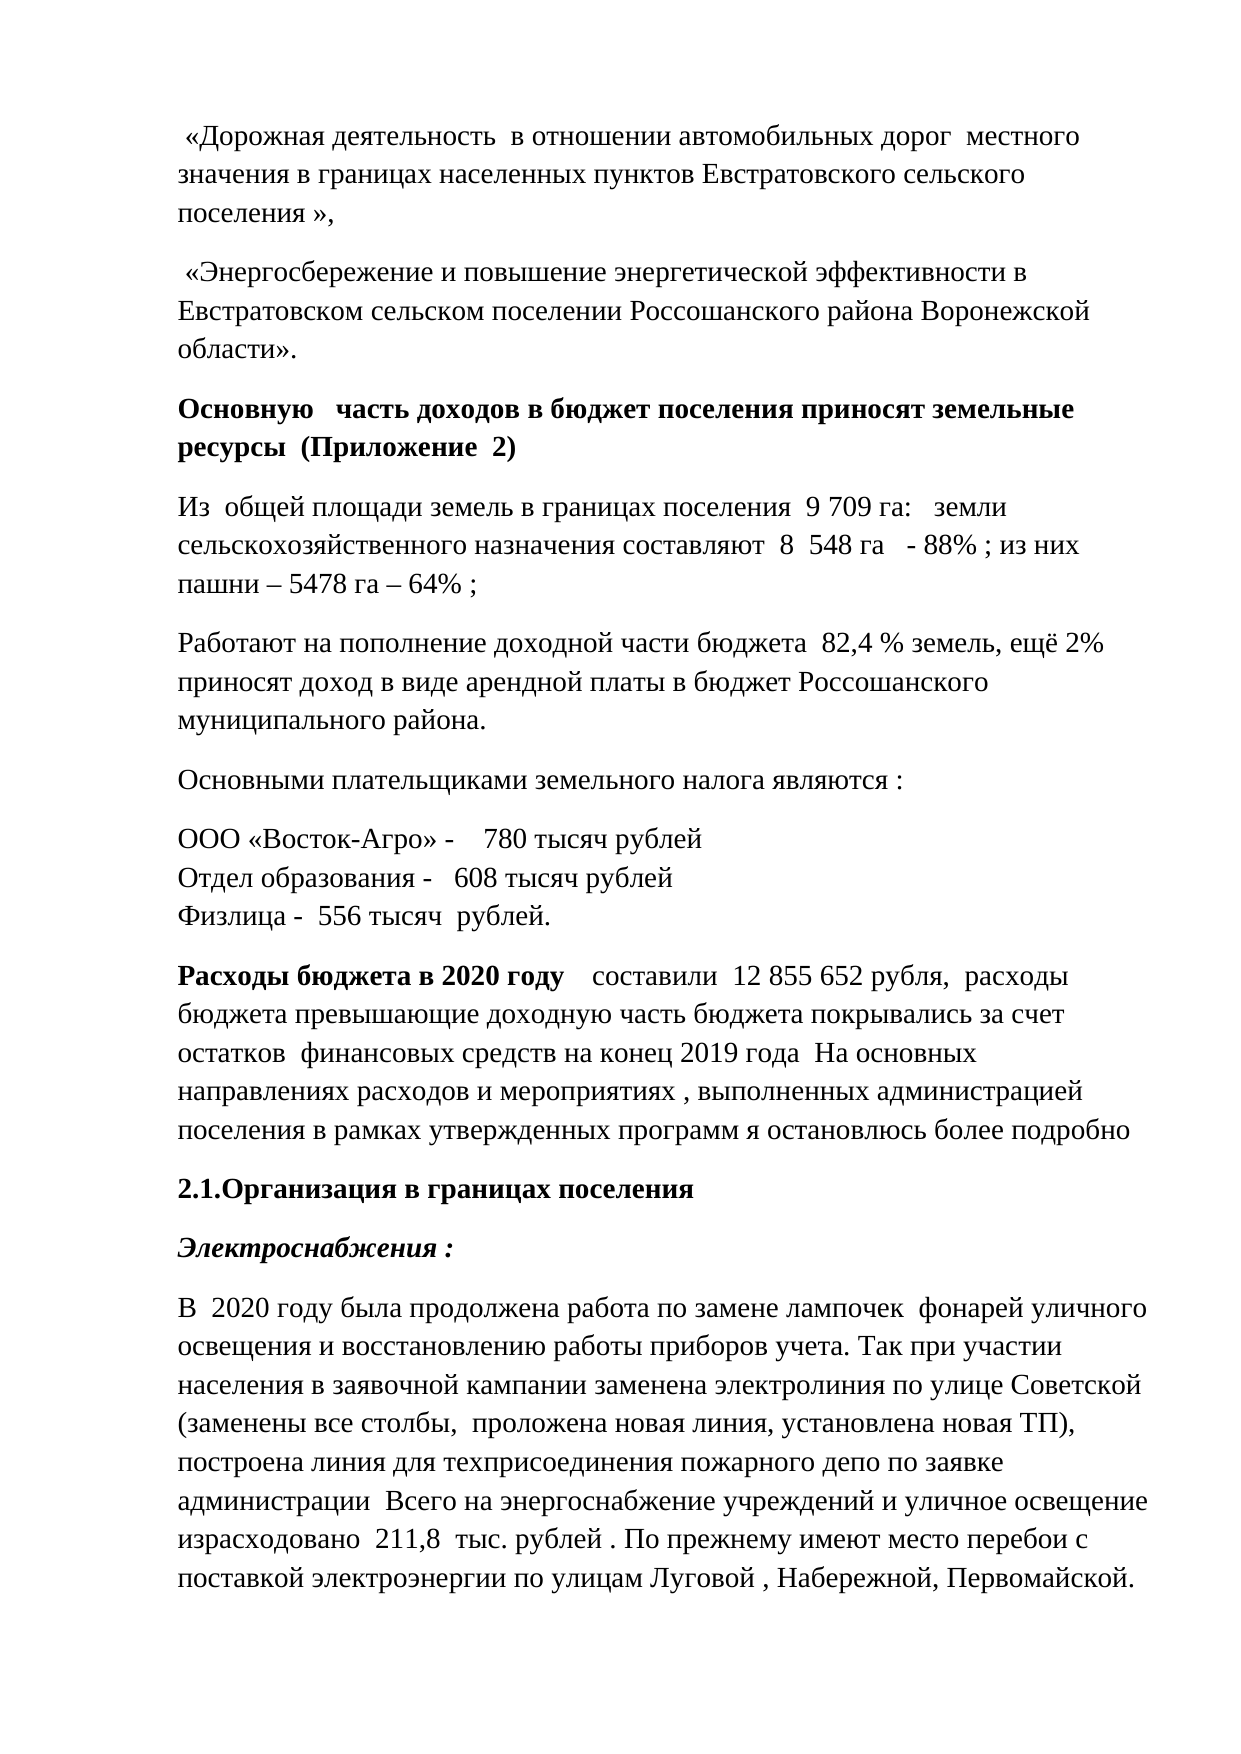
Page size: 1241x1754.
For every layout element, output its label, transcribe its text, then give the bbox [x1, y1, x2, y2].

text «Энергосбережение и повышение энергетической эффективности в Евстратовском сельском поселении Россошанского района Воронежской области». [177, 254, 1152, 365]
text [177, 1290, 1152, 1593]
text Из общей площади земель в границах поселения 9 709 га: земли сельскохозяйственного назначения составляют 8 548 га - 88% ; из них пашни – 5478 га – 64% ; [177, 489, 1152, 599]
text Основную часть доходов в бюджет поселения приносят земельные ресурсы (Приложение 2) [177, 391, 1152, 463]
text «Дорожная деятельность в отношении автомобильных дорог местного значения в границах населенных пунктов Евстратовского сельского поселения », [177, 118, 1152, 229]
text ООО «Восток-Агро» - 780 тысяч рублей Отдел образования - 608 тысяч рублей Физлица - 556 тысяч рублей. [177, 821, 1152, 932]
text 2.1.Организация в границах поселения [177, 1171, 1152, 1205]
text Расходы бюджета в 2020 году с составили 12 855 652 рубля, расходы бюджета превышающие доходную часть бюджета покрывались за счет остатков финансовых средств на конец 2019 года На основных направлениях расходов и мероприятиях , выполненных администрацией поселения в рамках утвержденных программ я остановлюсь более подробно [177, 958, 1152, 1145]
text Работают на пополнение доходной части бюджета 82,4 % земель, ещё 2% приносят доход в виде арендной платы в бюджет Россошанского муниципального района. [177, 625, 1152, 736]
text Основными плательщиками земельного налога являются : [177, 762, 1152, 795]
text Электроснабжения : [177, 1231, 1152, 1264]
